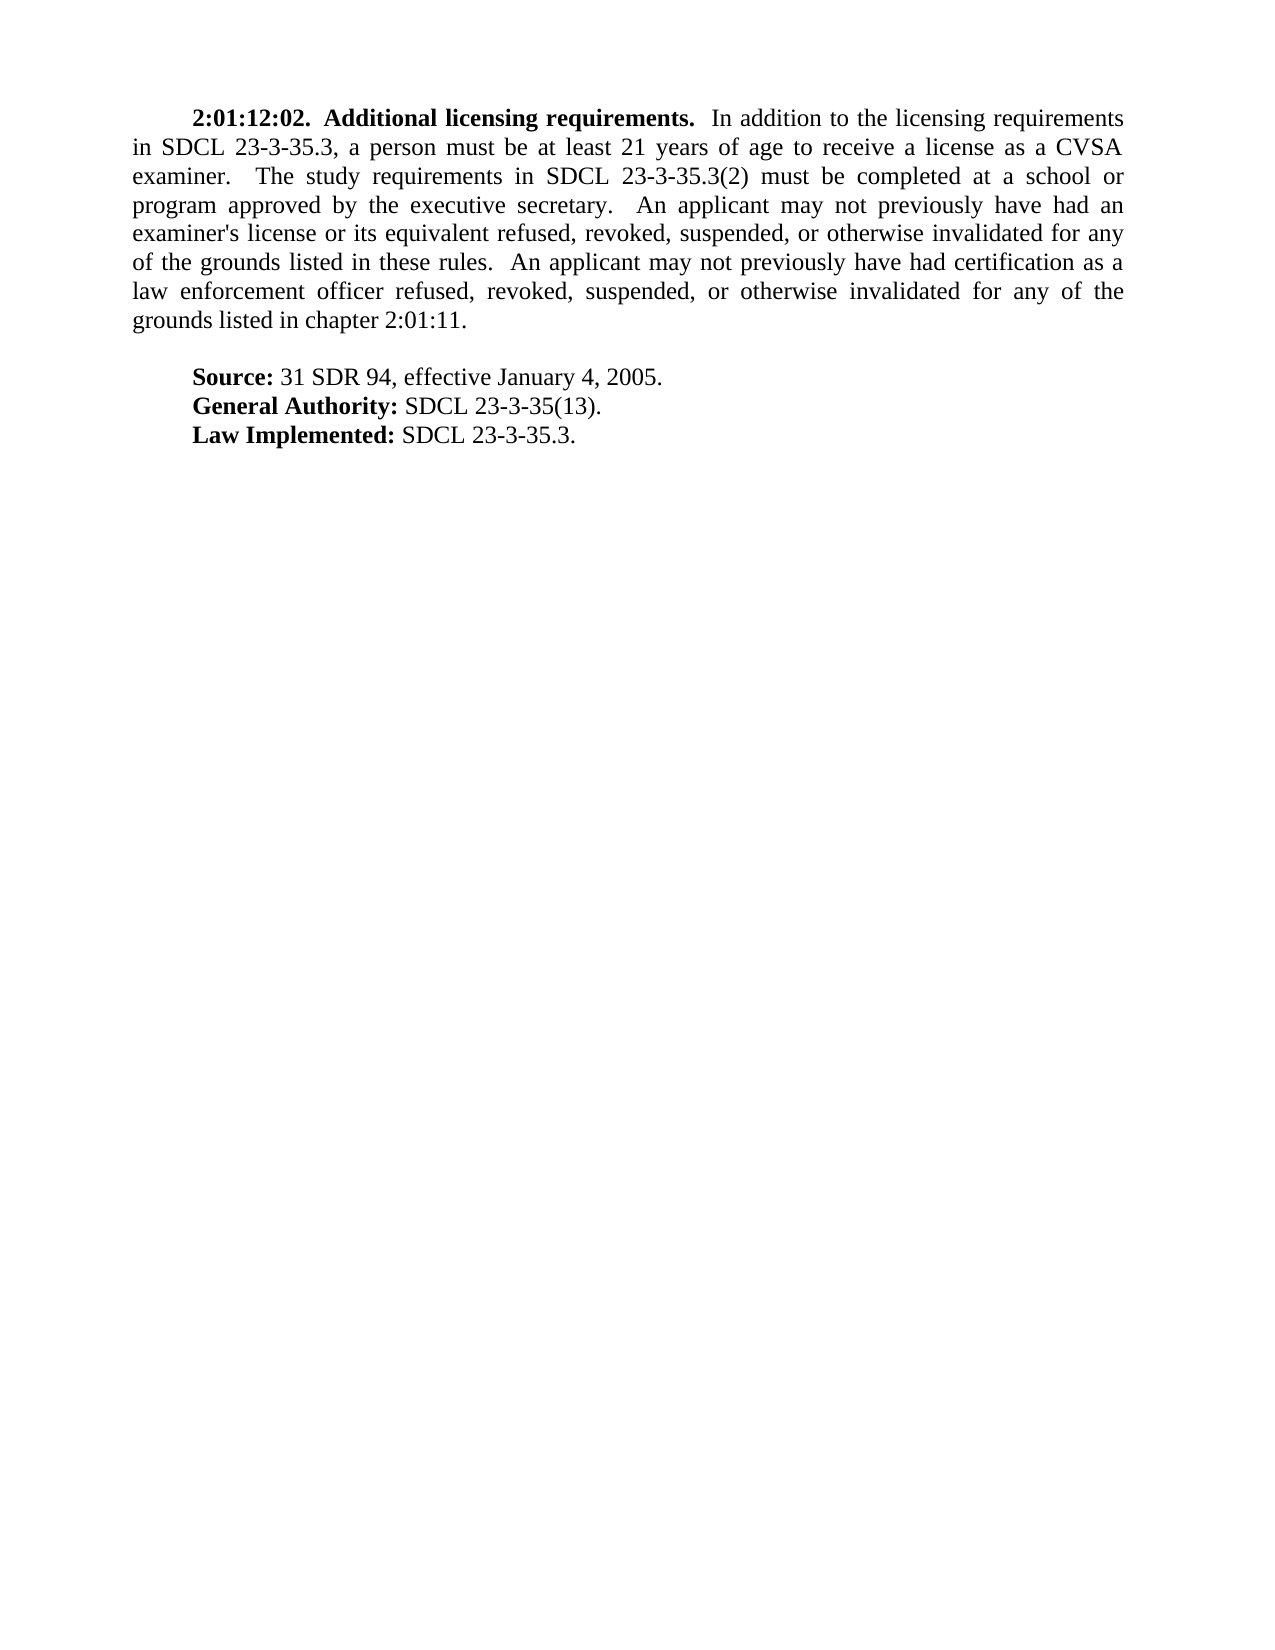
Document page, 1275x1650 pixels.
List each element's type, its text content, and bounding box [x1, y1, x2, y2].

text General Authority: SDCL (13). [132, 391, 1125, 420]
text :02. Additional licensing requirements. In addition to the licensing requirements in SDCL 23-3-35.3, a person must be at least 21 years of age to receive a license as a CVSA examiner. The study requirements in SDCL 23-3-35.3(2) must be completed at a school or program approved by the executive secretary. An applicant may not previously have had an examiner's license or its equivalent refused, revoked, suspended, or otherwise invalidated for any of the grounds listed in these rules. An applicant may not previously have had certification as a law enforcement officer refused, revoked, suspended, or otherwise invalidated for any of the grounds listed in chapter 2:01:11. [132, 103, 1125, 333]
text Law Implemented: SDCL 23-3-35.3. [132, 420, 1125, 448]
text Source: 31 SDR 94, effective . [132, 362, 1125, 391]
